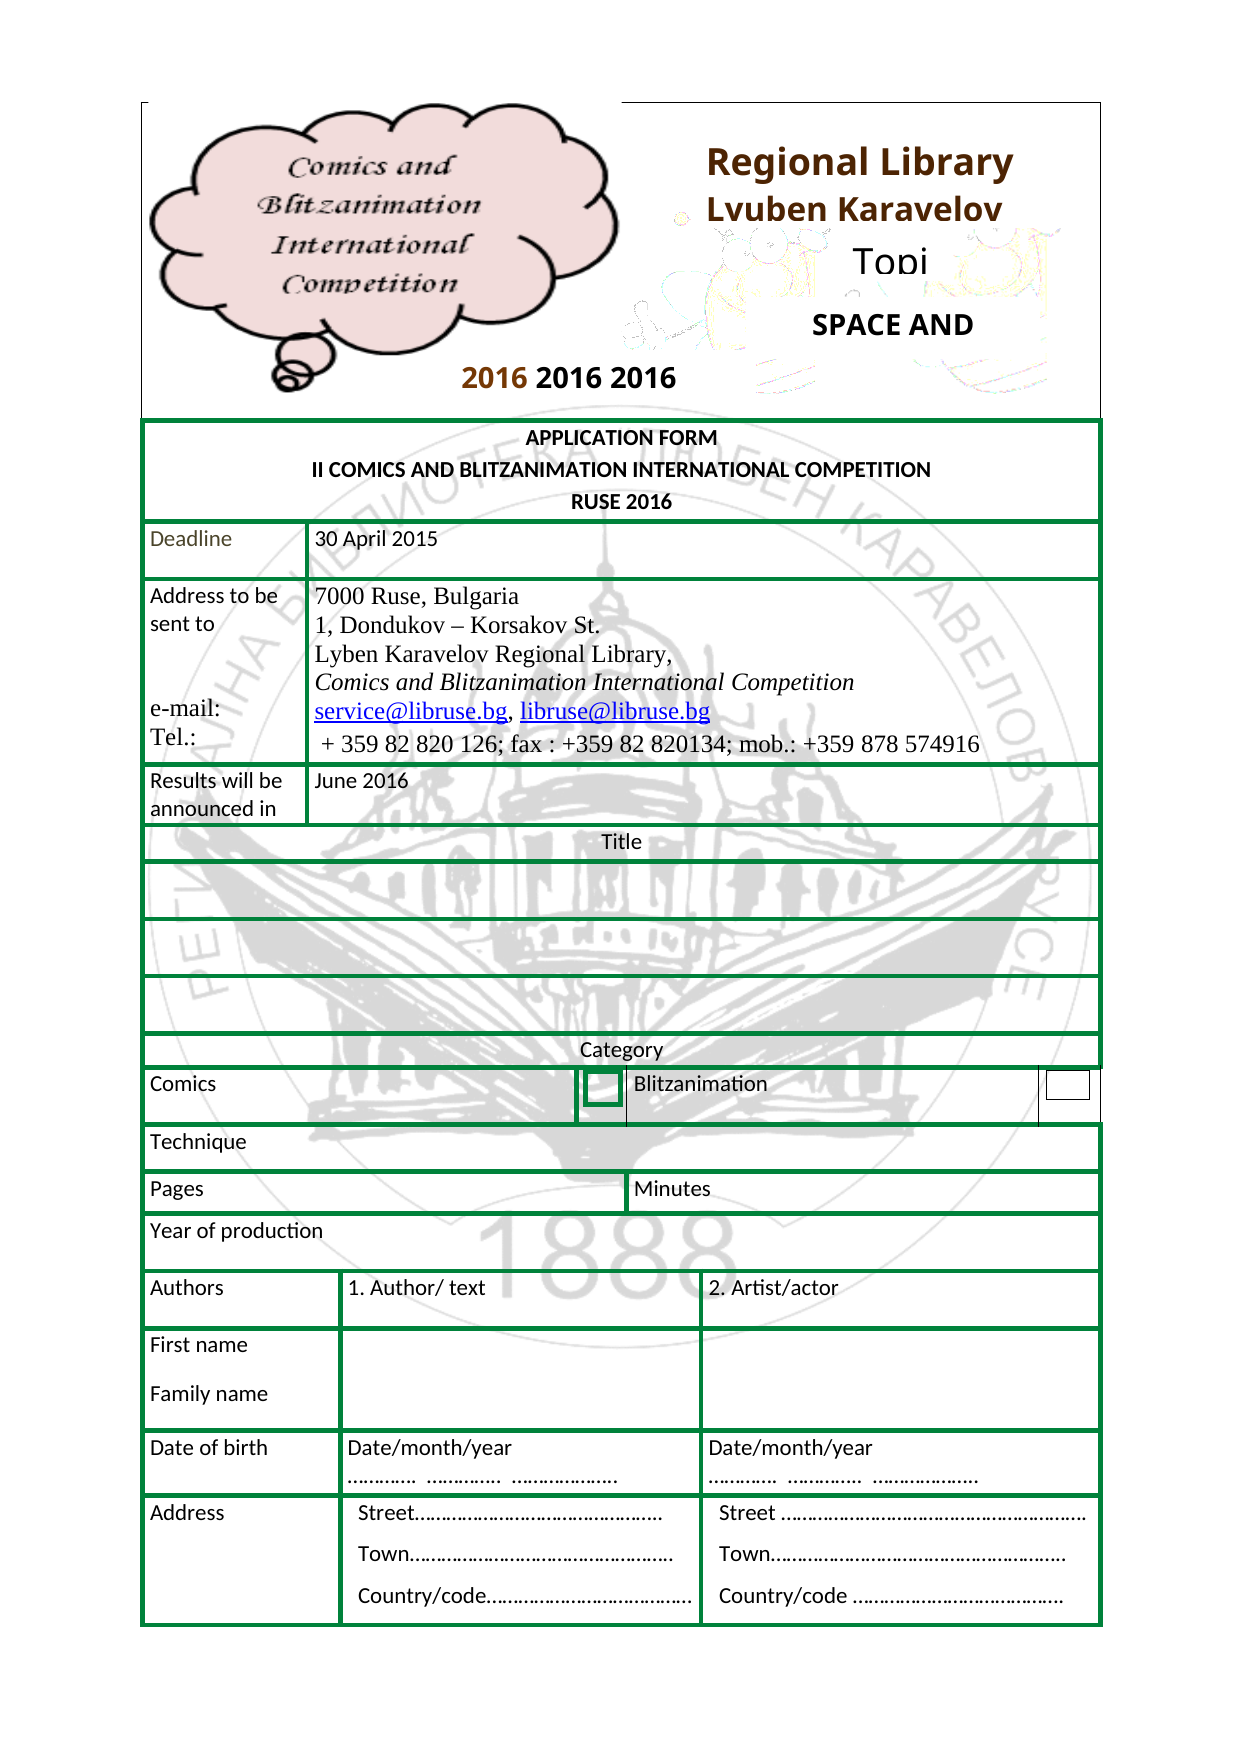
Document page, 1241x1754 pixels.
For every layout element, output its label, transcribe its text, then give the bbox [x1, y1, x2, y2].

table_cell Blitzanimation [627, 1070, 1038, 1122]
table_cell [145, 921, 1098, 974]
table_cell Deadline [145, 524, 305, 576]
table_cell Street……………………………………….. Town………………………………………….. Country/code………………………………… [343, 1498, 699, 1623]
table_cell Authors [145, 1273, 338, 1326]
table_cell [343, 1331, 699, 1428]
table_cell [145, 978, 1098, 1031]
table_cell 1. Author/ text [343, 1273, 699, 1326]
table_cell First name Family name [145, 1331, 338, 1428]
table_cell [703, 1331, 1098, 1428]
table_cell Technique [145, 1127, 1098, 1169]
table_cell Year of production [145, 1216, 1098, 1268]
table_cell Address [145, 1498, 338, 1623]
table_cell Title [145, 827, 1098, 859]
table_cell Minutes [629, 1174, 1098, 1211]
table_cell [145, 864, 1098, 916]
table_cell Results will be announced in [145, 767, 305, 822]
picture [148, 102, 622, 394]
table_cell Comics [145, 1070, 574, 1122]
table_cell [579, 1070, 626, 1122]
table_cell [1039, 1070, 1100, 1122]
table_cell Date of birth [145, 1433, 338, 1493]
table_cell Address to be sent to e-mail: Tel.: [145, 581, 305, 762]
table_cell 2. Artist/actor [703, 1273, 1098, 1326]
table_cell 7000 Ruse, Bulgaria 1, Dondukov – Korsakov St. Lyben Karavelov Regional Library, Comics and Blitzanimation International Competition service@libruse.bg, libruse@libruse.bg + 359 82 820 126; fax : +359 82 820134; mob.: +359 878 574916 [309, 581, 1098, 762]
table_cell Date/month/year …………. ………….. ……………….. [343, 1433, 699, 1493]
table_cell Street …………………………………………………. Town……………………………………………….. Country/code …………………………………. [703, 1498, 1098, 1623]
table_cell June 2016 [309, 767, 1098, 822]
table_cell APPLICATION FORM II COMICS AND BLITZANIMATION INTERNATIONAL COMPETITION RUSE 2016 [145, 423, 1098, 519]
table_cell Category [145, 1036, 1098, 1065]
table_cell Date/month/year …………. ………….. ……………….. [703, 1433, 1098, 1493]
table_header [142, 103, 1100, 418]
table_cell 30 April 2015 [309, 524, 1098, 576]
table_cell Pages [145, 1174, 624, 1211]
